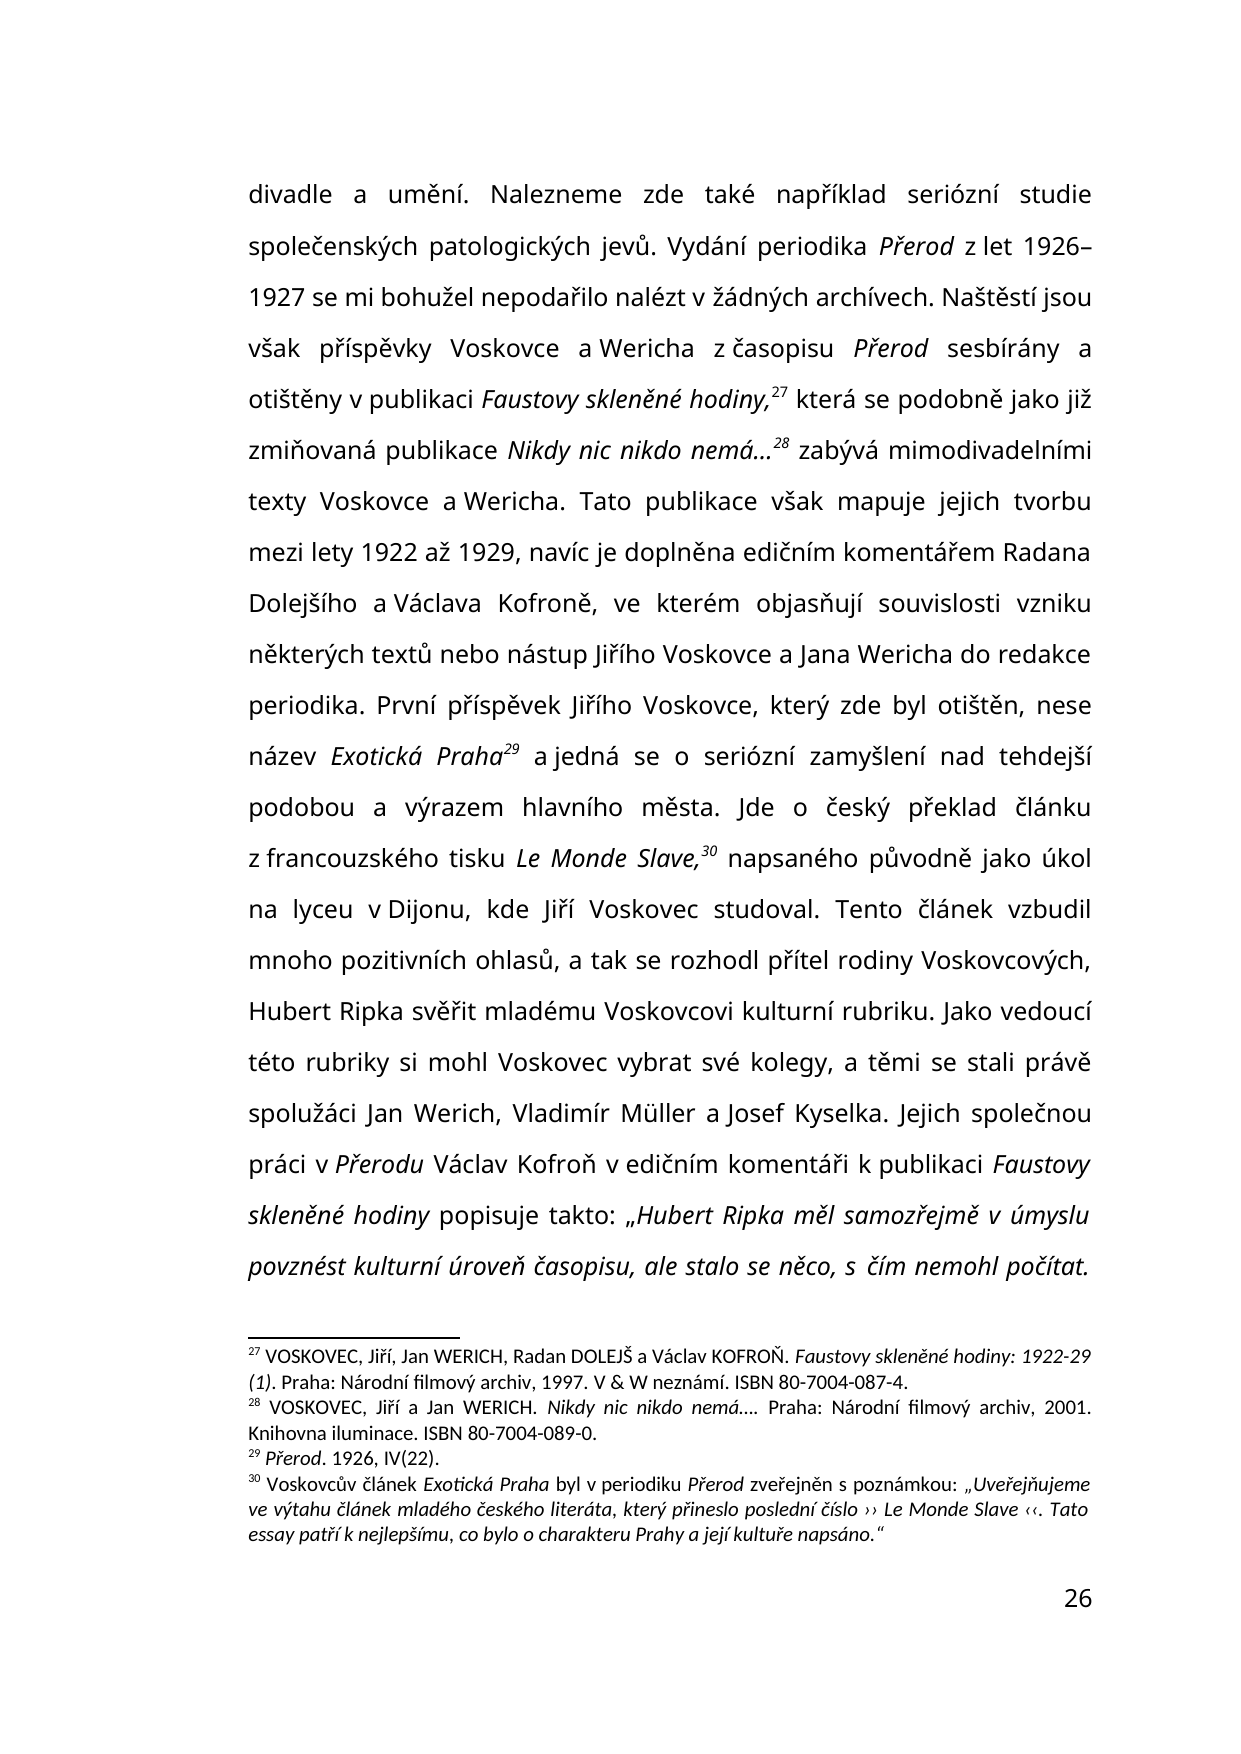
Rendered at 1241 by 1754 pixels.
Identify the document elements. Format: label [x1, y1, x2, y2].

text [248, 177, 1092, 1283]
